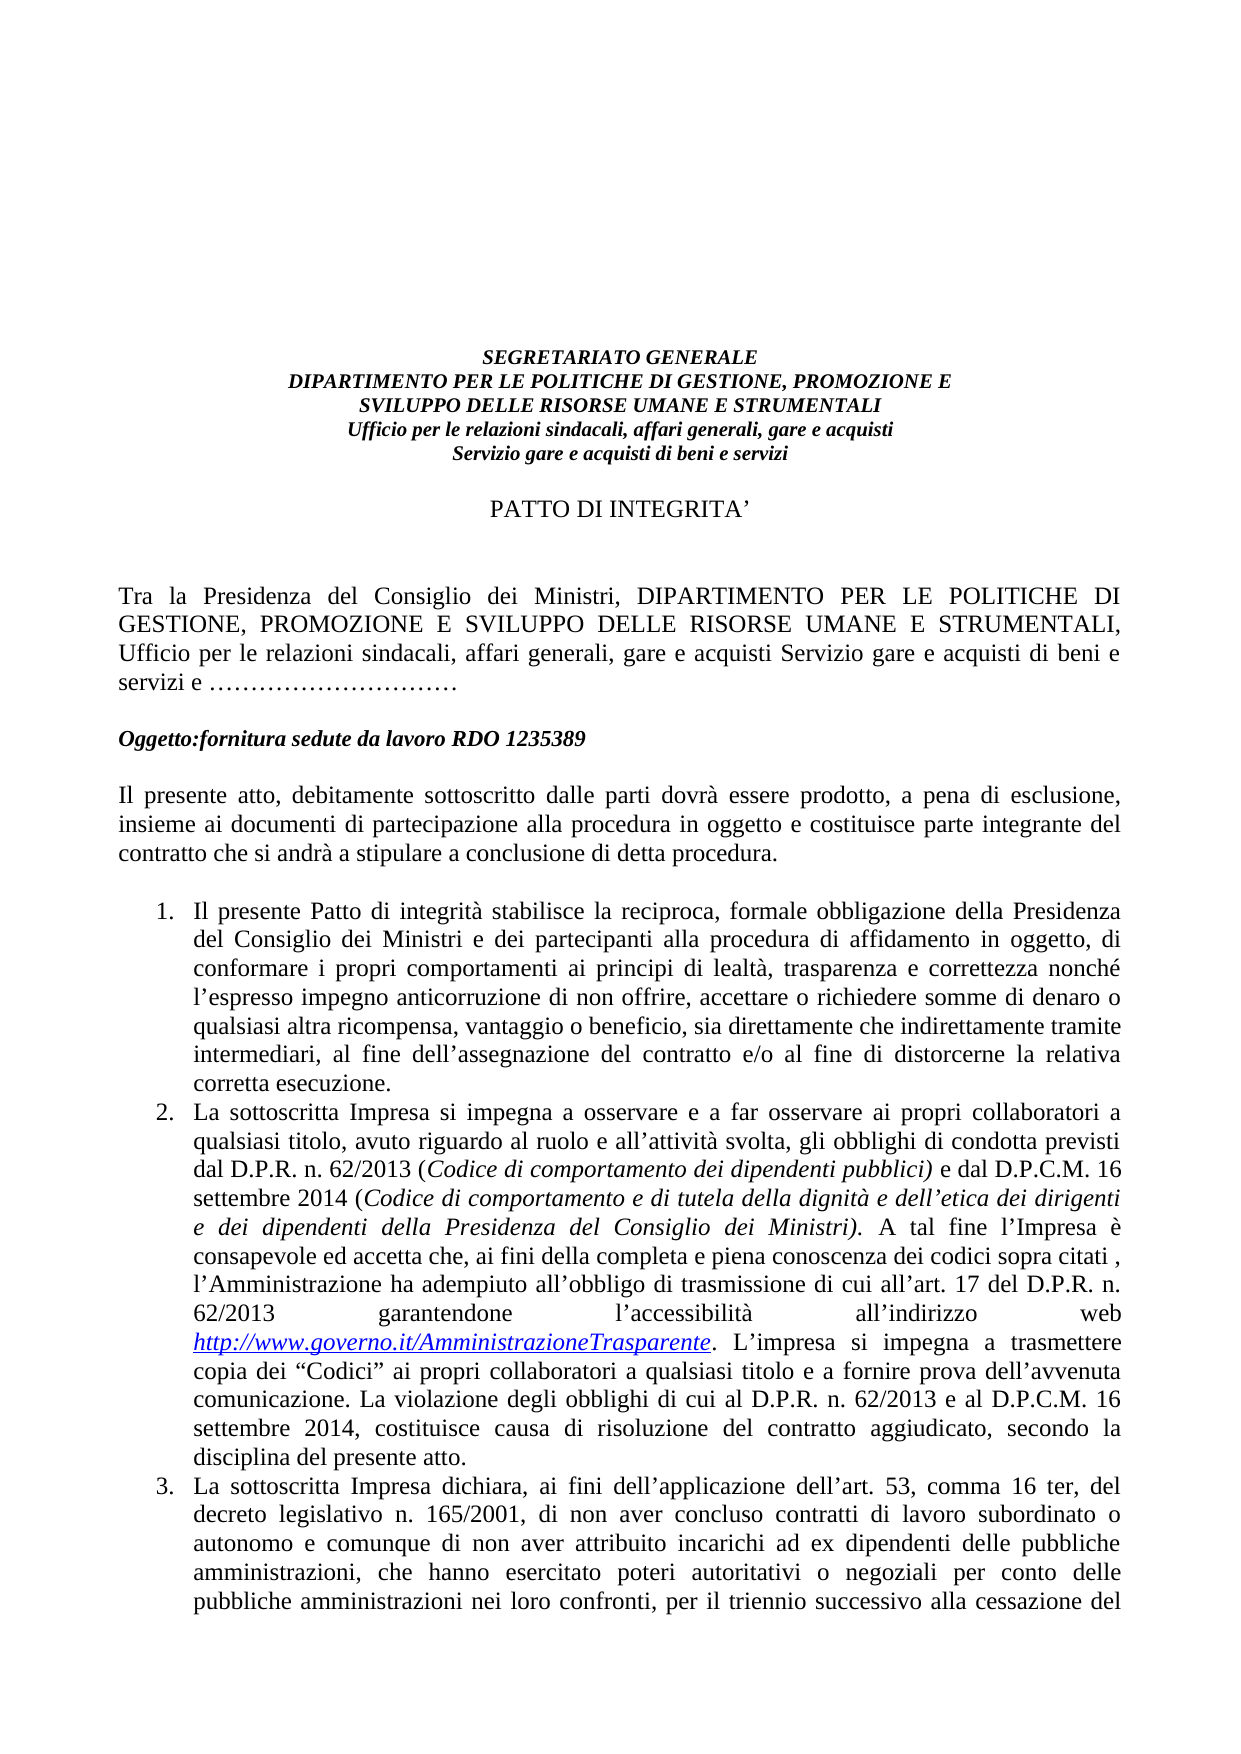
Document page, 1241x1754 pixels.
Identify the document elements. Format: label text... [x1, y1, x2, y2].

text SVILUPPO DELLE RISORSE UMANE E STRUMENTALI [118, 393, 1122, 417]
text DIPARTIMENTO PER LE POLITICHE DI GESTIONE, PROMOZIONE E [118, 369, 1122, 393]
text Tra del Consiglio dei Ministri, DIPARTIMENTO PER LE POLITICHE DI GESTIONE, PROMOZIONE E SVILUPPO DELLE RISORSE UMANE E STRUMENTALI, Ufficio per le relazioni sindacali, affari generali, gare e acquisti Servizio gare e acquisti di beni e servizi e ………………………… [118, 581, 1122, 696]
list Il presente Patto di integrità stabilisce la reciproca, formale obbligazione della Presidenza del Consiglio dei Ministri e dei partecipanti alla procedura di affidamento in oggetto, di conformare i propri comportamenti ai principi di lealtà, trasparenza e correttezza nonché l’espresso impegno anticorruzione di non offrire, accettare o richiedere somme di denaro o qualsiasi altra ricompensa, vantaggio o beneficio, sia direttamente che indirettamente tramite intermediari, al fine dell’assegnazione del contratto e/o al fine di distorcerne la relativa corretta esecuzione. [156, 896, 1122, 1097]
text Il presente atto, debitamente sottoscritto dalle parti dovrà essere prodotto, a pena di esclusione, insieme ai documenti di partecipazione alla procedura in oggetto e costituisce parte integrante del contratto che si andrà a stipulare a conclusione di detta procedura. [118, 780, 1122, 867]
text SEGRETARIATO GENERALE [118, 345, 1122, 369]
text Servizio gare e acquisti di beni e servizi [118, 441, 1122, 465]
list La sottoscritta Impresa si impegna a osservare e a far osservare ai propri collaboratori a qualsiasi titolo, avuto riguardo al ruolo e all’attività svolta, gli obblighi di condotta previsti dal D.P.R. n. 62/2013 (Codice di comportamento dei dipendenti pubblici) e dal D.P.C.M. 16 settembre 2014 (Codice di comportamento e di tutela della dignità e dell’etica dei dirigenti e dei dipendenti della Presidenza del Consiglio dei Ministri). A tal fine l’Impresa è consapevole ed accetta che, ai fini della completa e piena conoscenza dei codici sopra citati , l’Amministrazione ha adempiuto all’obbligo di trasmissione di cui all’art. 17 del D.P.R. n. 62/2013 garantendone l’accessibilità all’indirizzo web http://www.governo.it/AmministrazioneTrasparente. L’impresa si impegna a trasmettere copia dei “Codici” ai propri collaboratori a qualsiasi titolo e a fornire prova dell’avvenuta comunicazione. La violazione degli obblighi di cui al D.P.R. n. 62/2013 e al D.P.C.M. 16 settembre 2014, costituisce causa di risoluzione del contratto aggiudicato, secondo la disciplina del presente atto. [156, 1097, 1122, 1471]
text Ufficio per le relazioni sindacali, affari generali, gare e acquisti [118, 417, 1122, 441]
text Oggetto:fornitura sedute da lavoro RDO 1235389 [118, 725, 1122, 751]
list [156, 1471, 1122, 1614]
text PATTO DI INTEGRITA’ [118, 494, 1122, 523]
